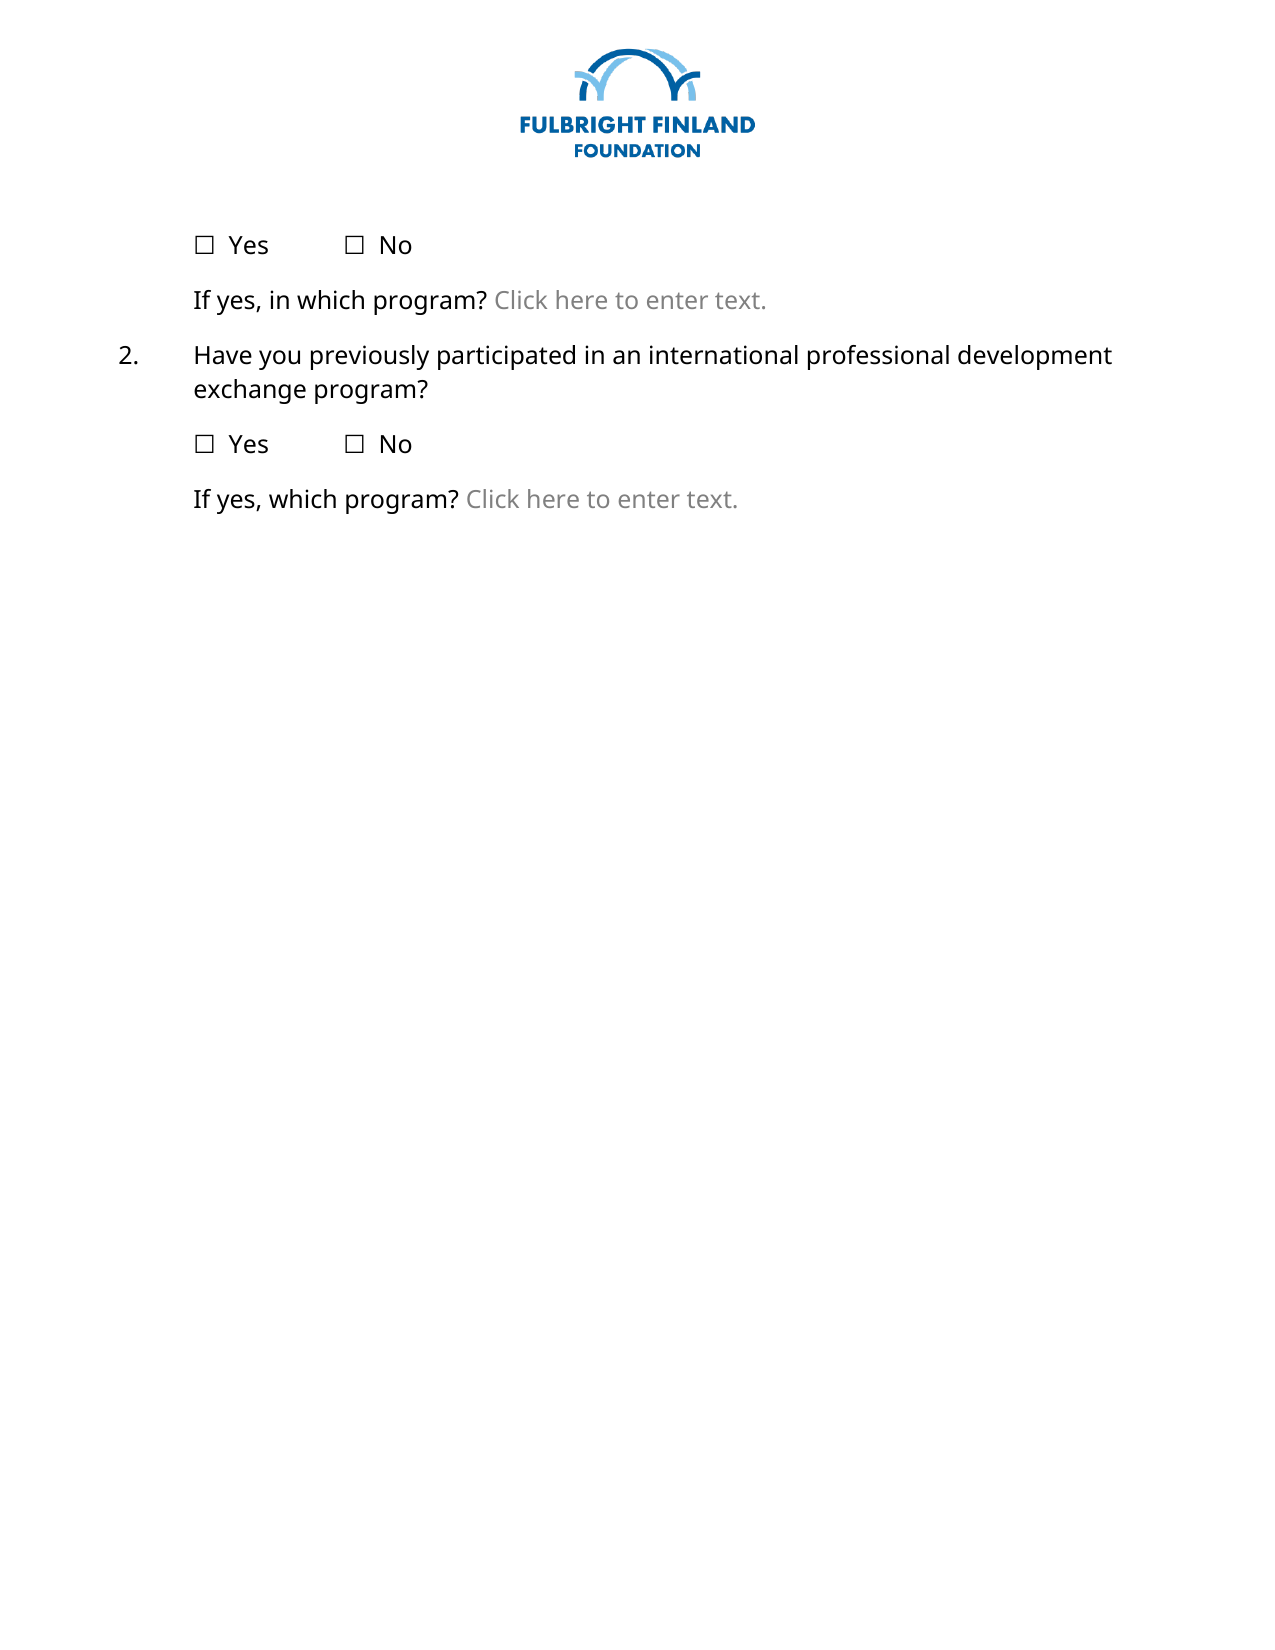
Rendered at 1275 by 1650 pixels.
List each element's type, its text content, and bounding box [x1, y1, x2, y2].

text 2. Have you previously participated in an international professional development exchange program? [118, 338, 1157, 406]
picture [517, 38, 755, 164]
text Yes No [118, 427, 1157, 461]
text If yes, which program? [118, 481, 1157, 516]
text If yes, in which program? [118, 283, 1157, 317]
text Yes No [118, 228, 1157, 262]
